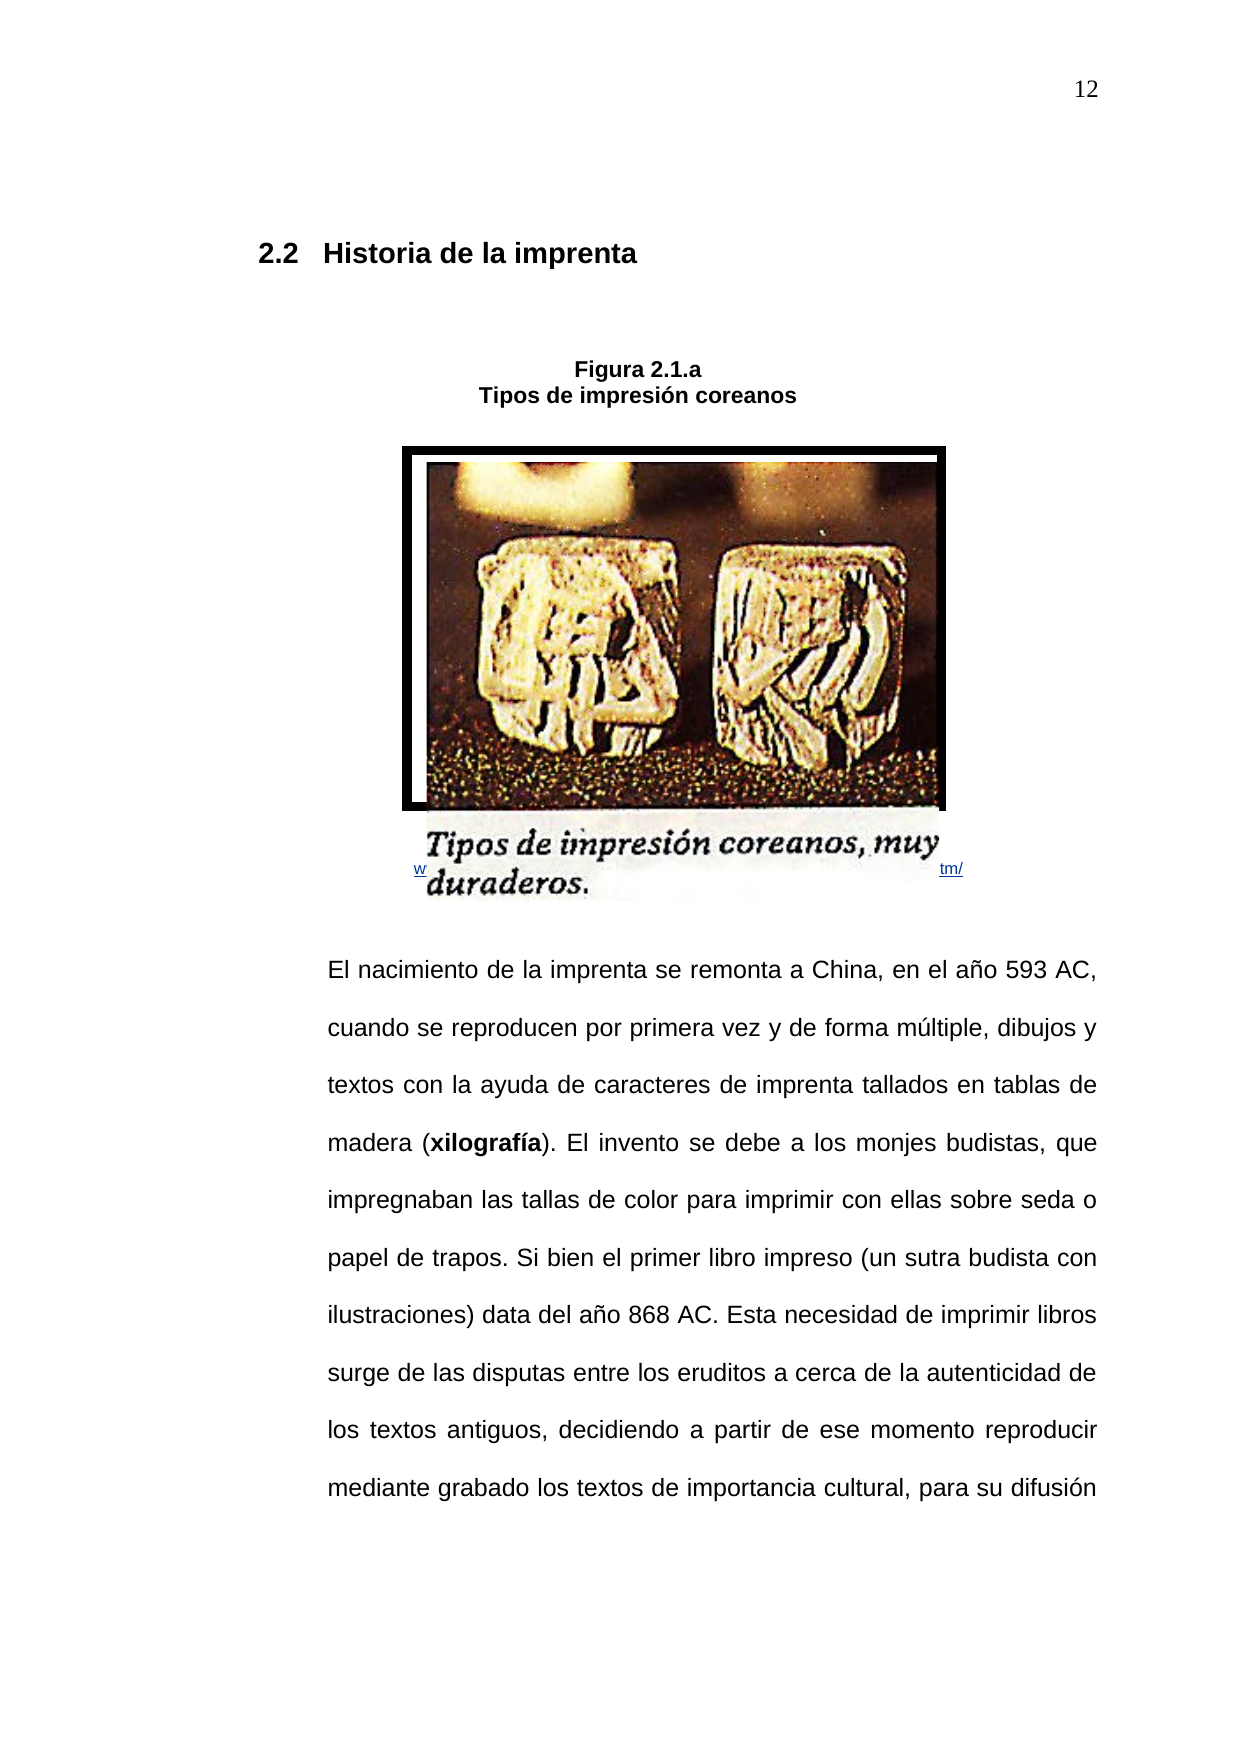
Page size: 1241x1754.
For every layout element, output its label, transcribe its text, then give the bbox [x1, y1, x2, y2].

text 2.2 Historia de la imprenta [177, 236, 1098, 270]
subtitle Figura 2.1.a [177, 356, 1098, 382]
text www.labbhermfiild.csic.es/sapano19998/es/autoedicion/mac3/historia.htm/ [177, 859, 426, 878]
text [327, 955, 1098, 1501]
subtitle Tipos de impresión coreanos [177, 382, 1098, 409]
